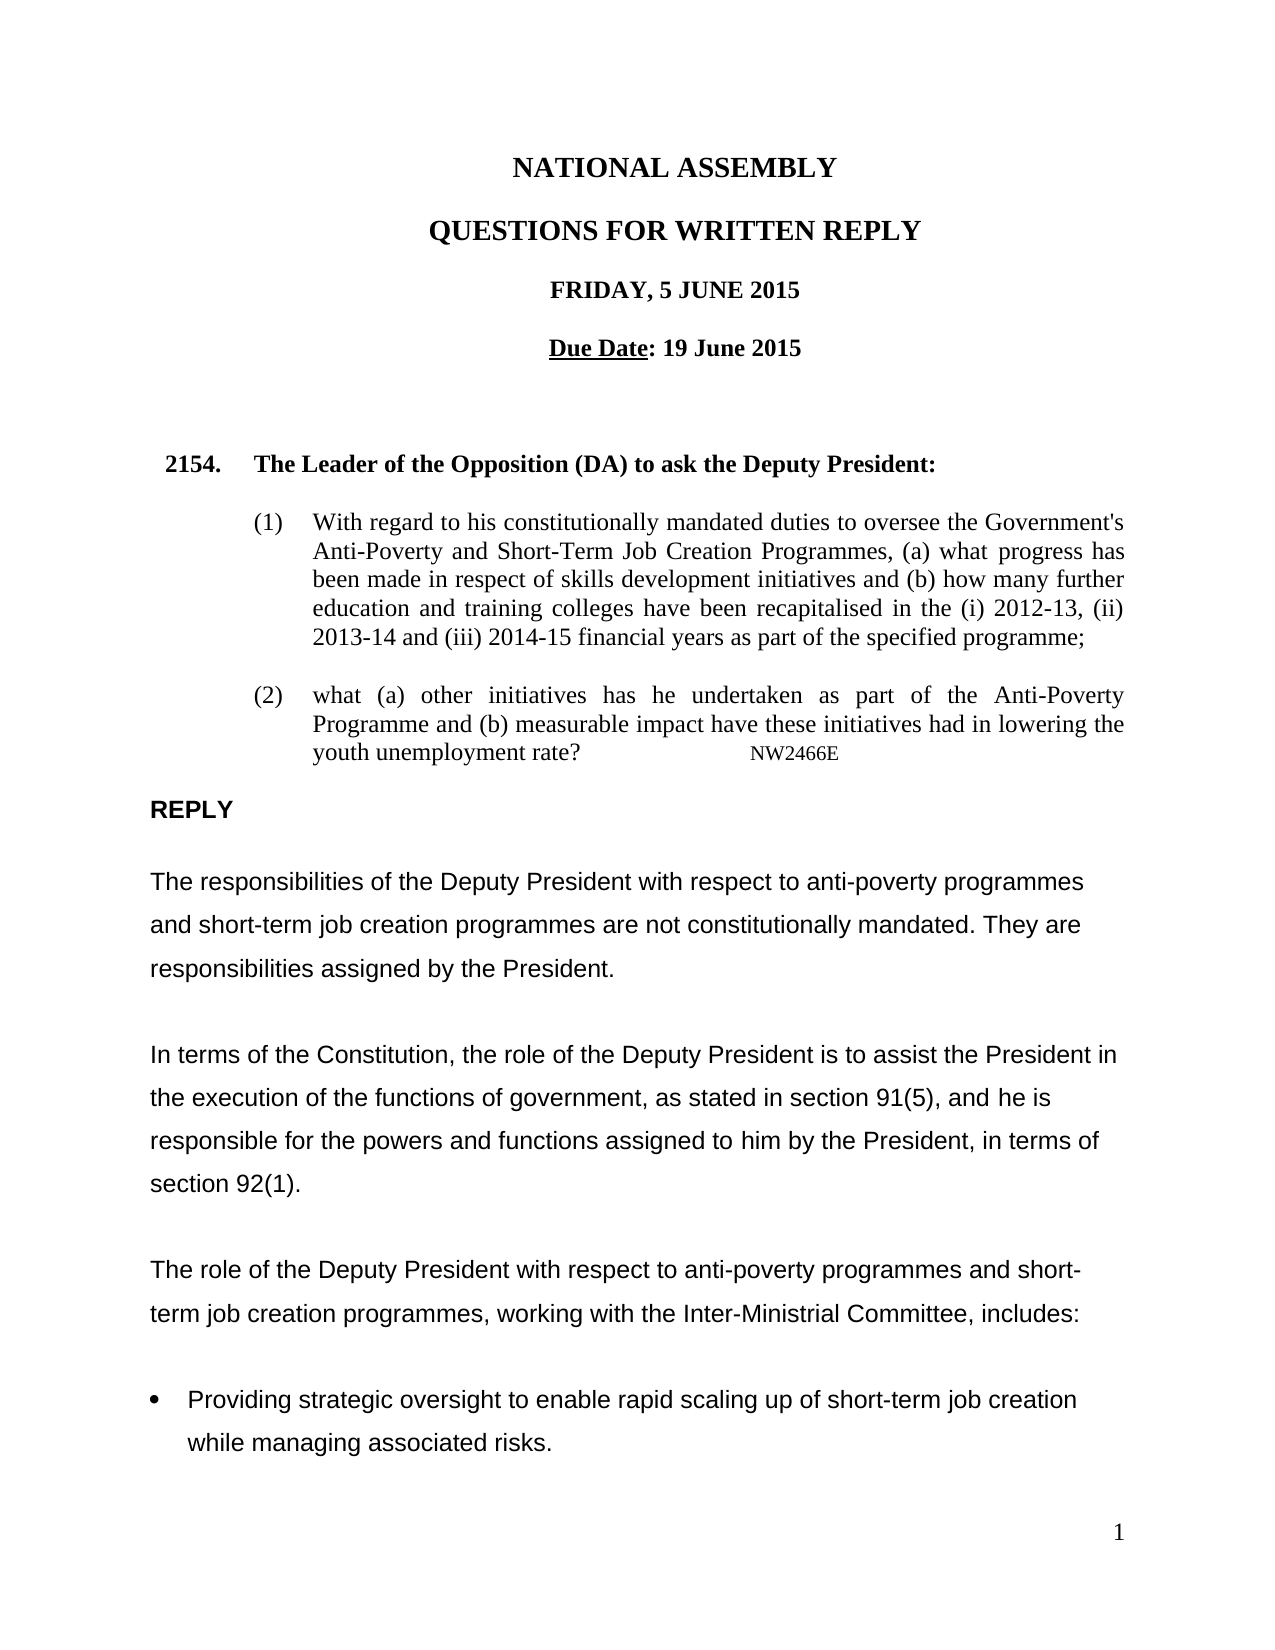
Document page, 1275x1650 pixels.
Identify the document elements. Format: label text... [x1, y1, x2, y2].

text The responsibilities of the Deputy President with respect to anti-poverty programmes and short-term job creation programmes are not constitutionally mandated. They are responsibilities assigned by the President. [150, 867, 1125, 982]
text Due Date: 19 June 2015 [225, 333, 1125, 362]
text FRIDAY, 5 JUNE 2015 [225, 275, 1125, 304]
text In terms of the Constitution, the role of the Deputy President is to assist the President in the execution of the functions of government, as stated in section 91(5), and he is responsible for the powers and functions assigned to him by the President, in terms of section 92(1). [150, 1040, 1125, 1198]
text REPLY [150, 795, 1125, 824]
text (2) what (a) other initiatives has he undertaken as part of the Anti-Poverty Programme and (b) measurable impact have these initiatives had in lowering the youth unemployment rate? NW2466E [253, 680, 1125, 766]
text (1) With regard to his constitutionally mandated duties to oversee the Government's Anti-Poverty and Short-Term Job Creation Programmes, (a) what progress has been made in respect of skills development initiatives and (b) how many further education and training colleges have been recapitalised in the (i) 2012-13, (ii) 2013-14 and (iii) 2014-15 financial years as part of the specified programme; [253, 507, 1125, 651]
text QUESTIONS FOR WRITTEN REPLY [225, 213, 1125, 246]
text NATIONAL ASSEMBLY [225, 150, 1125, 183]
list Providing strategic oversight to enable rapid scaling up of short-term job creation while managing associated risks. [150, 1385, 1125, 1457]
text 2154. The Leader of the Opposition (DA) to ask the Deputy President: [165, 449, 1125, 478]
text The role of the Deputy President with respect to anti-poverty programmes and short-term job creation programmes, working with the Inter-Ministrial Committee, includes: [150, 1255, 1125, 1327]
